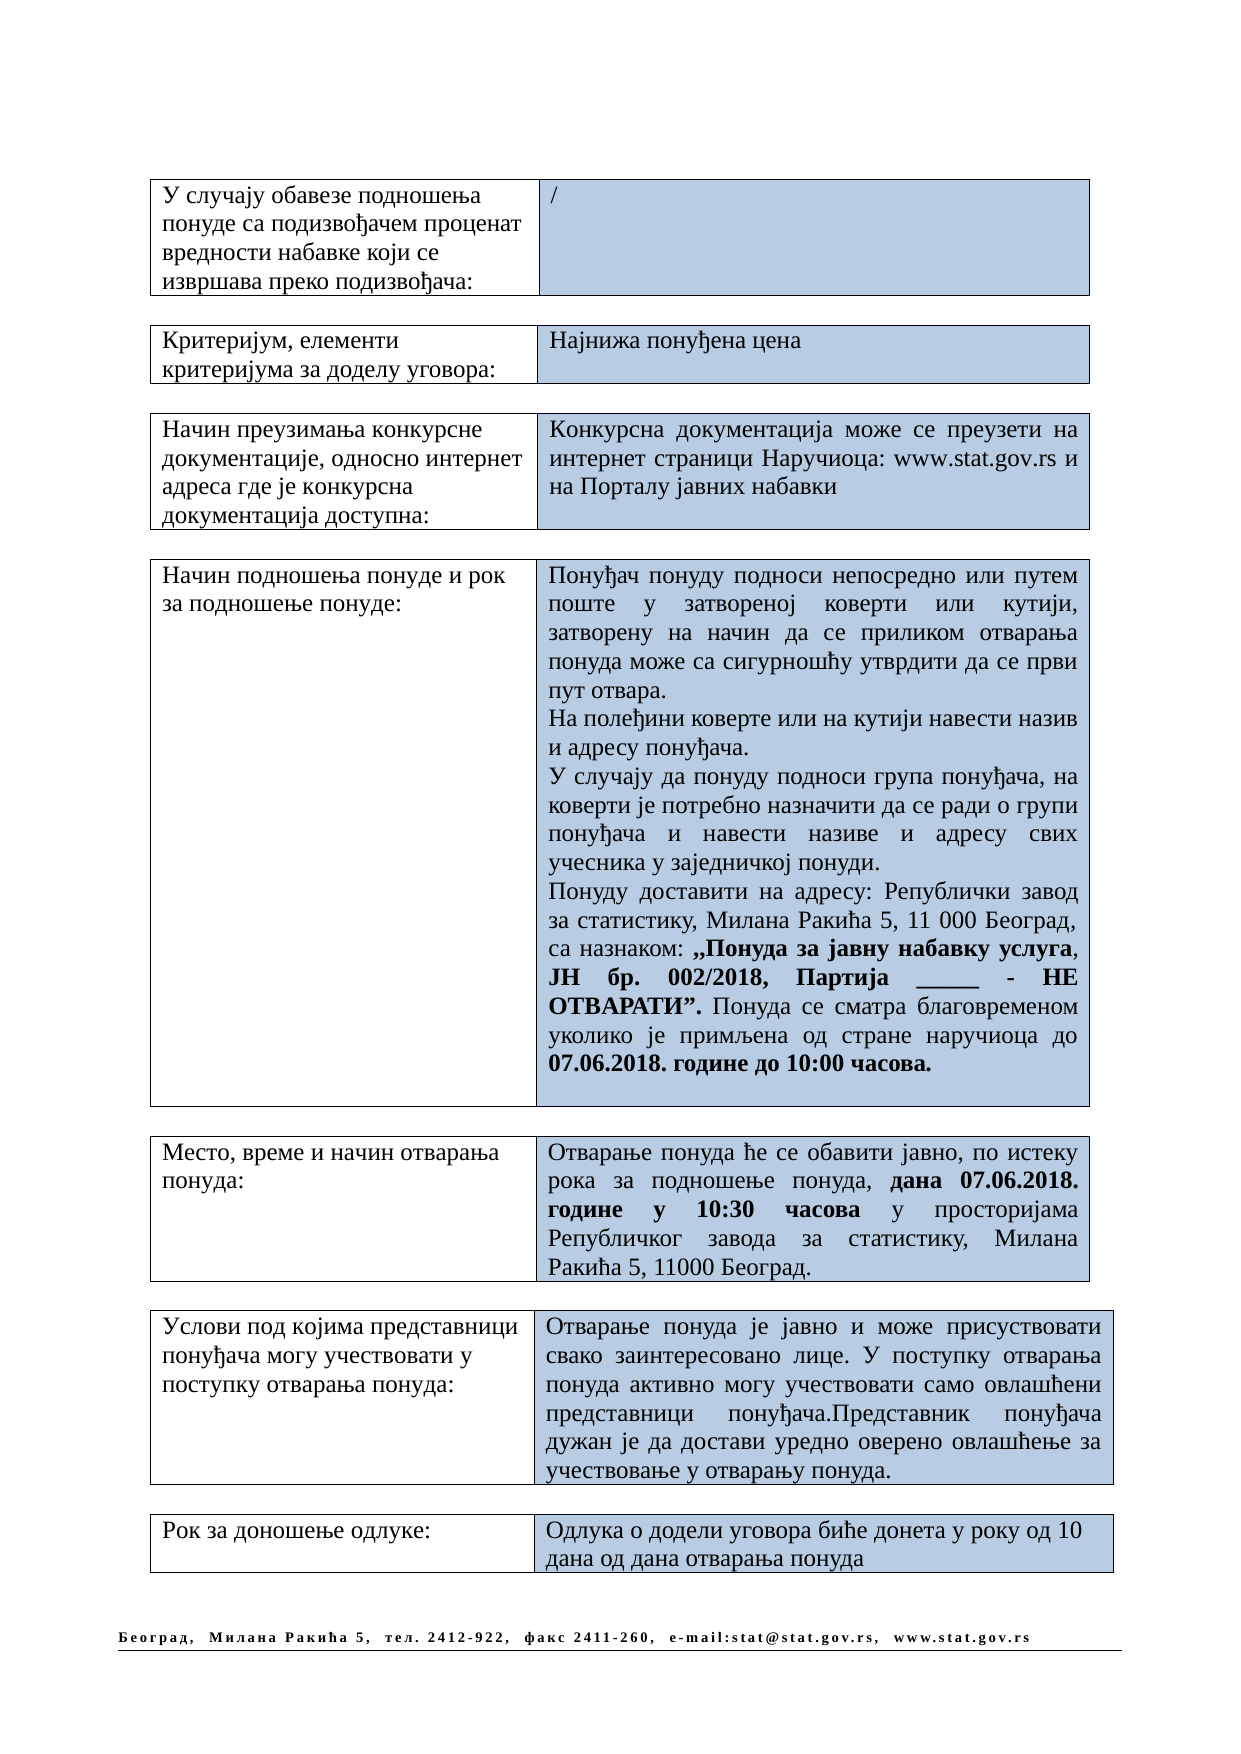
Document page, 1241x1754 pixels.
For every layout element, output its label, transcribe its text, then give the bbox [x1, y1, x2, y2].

table_header Одлука о додели уговора биће донета у року од 10 дана од дана отварања понуда [535, 1515, 1113, 1572]
table_header / [540, 180, 1089, 295]
table_header Отварање понуда је јавно и може присуствовати свако заинтересовано лице. У поступку отварања понуда активно могу учествовати само овлашћени представници понуђача.Представник понуђача дужан је да достави уредно оверено овлашћење за учествовање у отварању понуда. [535, 1311, 1113, 1484]
table_header У случају обавезе подношења понуде са подизвођачем проценат вредности набавке који се извршава преко подизвођача: [151, 180, 539, 295]
table_header Критеријум, елементи критеријума за доделу уговора: [151, 326, 537, 383]
table_header Место, време и начин отварања понуда: [151, 1137, 536, 1281]
table_header Начин преузимања конкурсне документације, односно интернет адресa где је конкурсна документација доступна: [151, 414, 537, 529]
table_header Конкурсна документација може се преузети на интернет страници Наручиоца: www.stat.gov.rs и на Порталу јавних набавки [538, 414, 1089, 529]
table_header Рок за доношење одлуке: [151, 1515, 534, 1572]
table_header Начин подношења понуде и рок за подношење понуде: [151, 560, 536, 1106]
table_header Услови под којима представници понуђача могу учествовати у поступку отварања понуда: [151, 1311, 534, 1484]
table_header Понуђач понуду подноси непосредно или путем поште у затвореној коверти или кутији, затворену на начин да се приликом отварања понуда може са сигурношћу утврдити да се први пут отвара. На полеђини коверте или на кутији навести назив и адресу понуђача. У случају да понуду подноси група понуђача, на коверти је потребно назначити да се ради о групи понуђача и навести називе и адресу свих учесника у заједничкој понуди. Понуду доставити на адресу: Републички завод за статистику, Милана Ракића 5, 11 000 Београд, са назнаком: ,,Понуда за јавну набавку услуга, ЈН бр. 002/2018, Партија _____ - НЕ ОТВАРАТИ”. Понуда се сматра благовременом уколико је примљена од стране наручиоца до 07.06.2018. године до 10:00 часова. [537, 560, 1089, 1106]
table_header Најнижа понуђена цена [538, 326, 1089, 383]
table_header Отварање понуда ће се обавити јавно, по истеку рока за подношење понуда, дана 07.06.2018. године у 10:30 часова у просторијама Републичког завода за статистику, Милана Ракића 5, 11000 Београд. [537, 1137, 1089, 1281]
